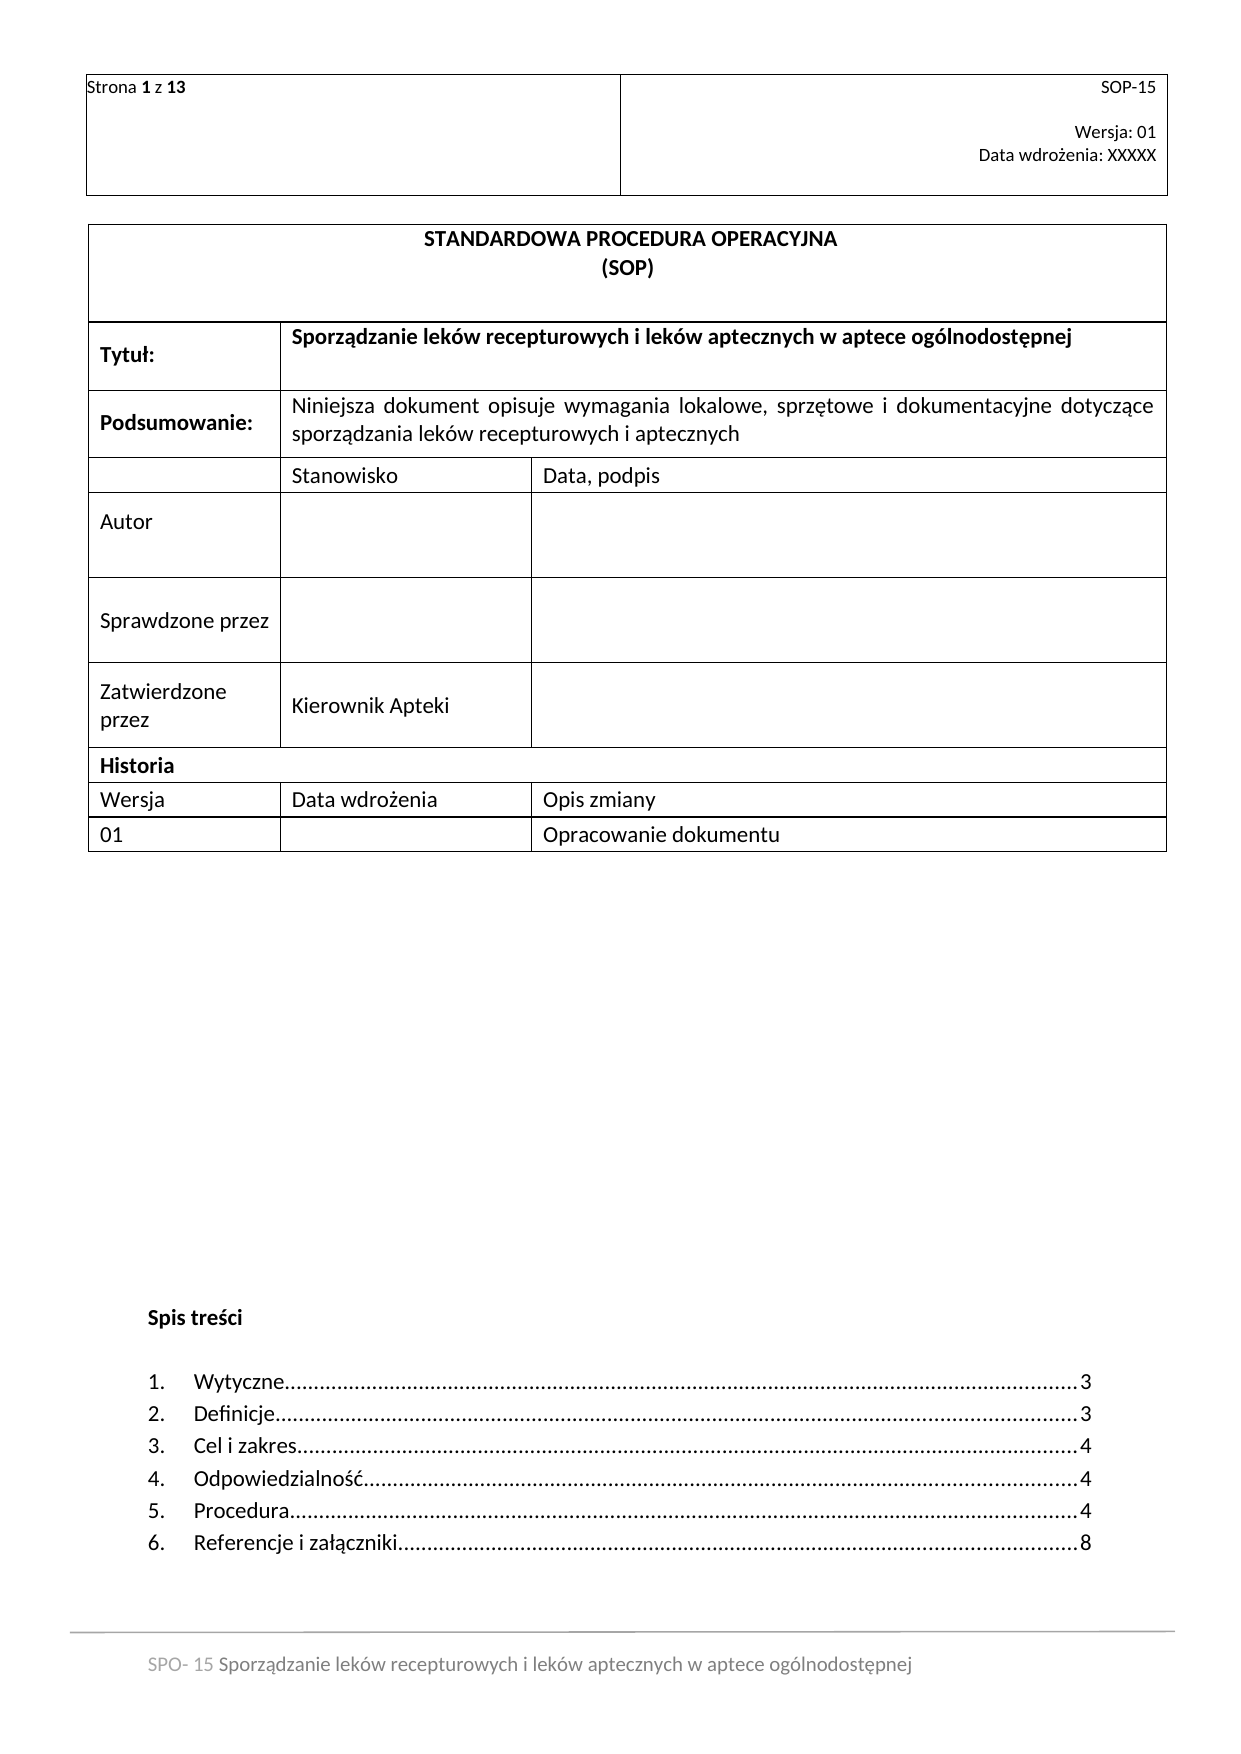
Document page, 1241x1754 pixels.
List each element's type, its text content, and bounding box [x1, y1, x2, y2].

text 6. Referencje i załączniki 8 [148, 1528, 1093, 1556]
table_cell [532, 663, 1166, 747]
text 4. Odpowiedzialność 4 [148, 1464, 1093, 1492]
text 2. Definicje 3 [148, 1399, 1093, 1427]
table_cell Data wdrożenia [281, 783, 531, 816]
table_cell Sporządzanie leków recepturowych i leków aptecznych w aptece ogólnodostępnej [281, 323, 1166, 390]
table_cell Autor [89, 493, 280, 577]
table_cell [532, 578, 1166, 662]
table_cell Data, podpis [532, 458, 1166, 492]
table_cell Zatwierdzone przez [89, 663, 280, 747]
table_cell [281, 578, 531, 662]
table_cell [281, 493, 531, 577]
table_cell Opis zmiany [532, 783, 1166, 816]
table_cell Kierownik Apteki [281, 663, 531, 747]
text 5. Procedura 4 [148, 1496, 1093, 1524]
table_cell Historia [89, 748, 1166, 782]
table_cell Niniejsza dokument opisuje wymagania lokalowe, sprzętowe i dokumentacyjne dotyczące sporządzania leków recepturowych i aptecznych [281, 391, 1166, 457]
table_cell Sprawdzone przez [89, 578, 280, 662]
table_cell Podsumowanie: [89, 391, 280, 457]
text 3. Cel i zakres 4 [148, 1432, 1093, 1459]
text 1. Wytyczne 3 [148, 1367, 1093, 1395]
table_cell 01 [89, 818, 280, 851]
table_cell [532, 493, 1166, 577]
table_cell Wersja [89, 783, 280, 816]
table_cell [281, 818, 531, 851]
table_cell Opracowanie dokumentu [532, 818, 1166, 851]
table_cell [89, 458, 280, 492]
text Spis treści [148, 1303, 1093, 1331]
table_header STANDARDOWA PROCEDURA OPERACYJNA (SOP) [89, 225, 1166, 321]
table_cell Stanowisko [281, 458, 531, 492]
table_cell Tytuł: [89, 323, 280, 390]
